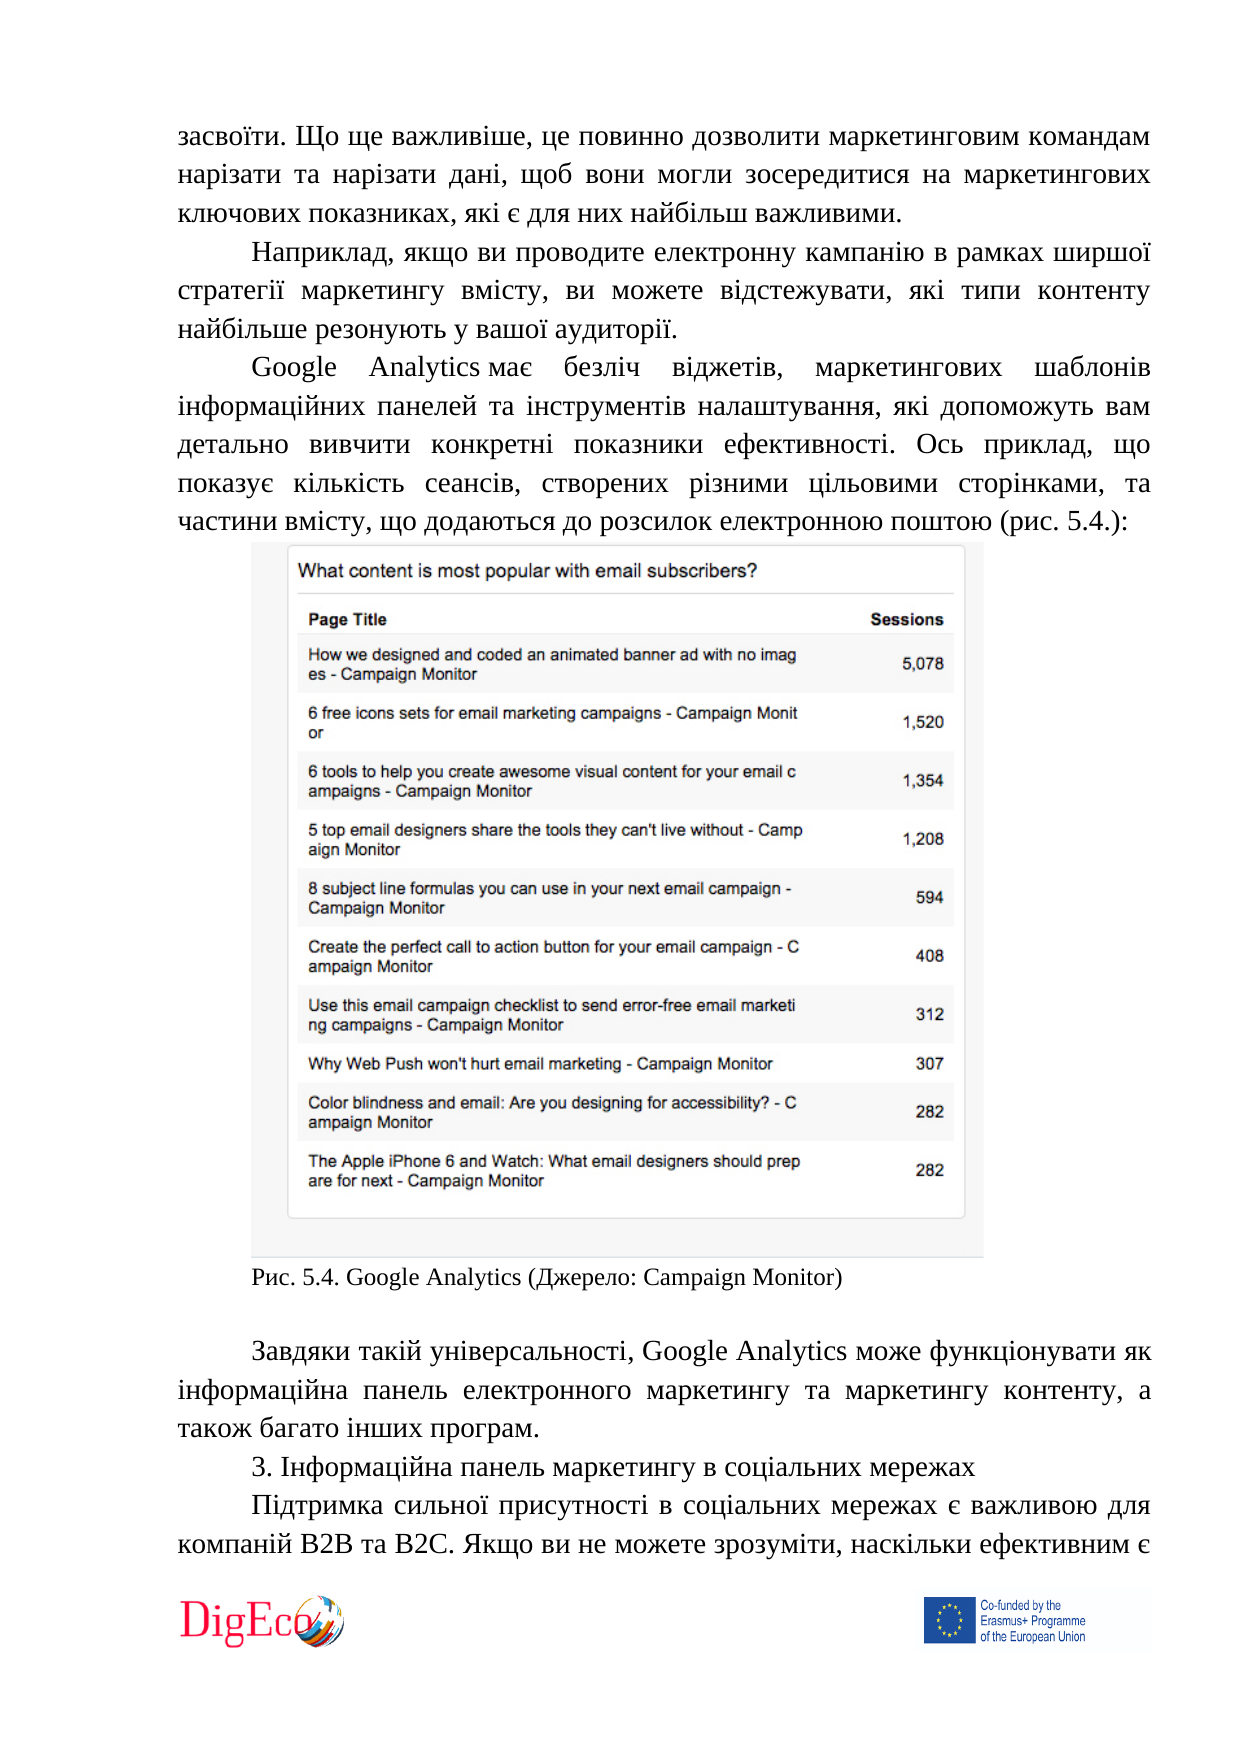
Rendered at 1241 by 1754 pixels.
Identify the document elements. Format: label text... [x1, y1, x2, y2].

picture [915, 1588, 1152, 1652]
text Рис. 5.4. Google Analytics (Джерело: Campaign Monitor) [177, 1262, 1152, 1290]
text Наприклад, якщо ви проводите електронну кампанію в рамках ширшої стратегії маркетингу вмісту, ви можете відстежувати, які типи контенту найбільше резонують у вашої аудиторії. [177, 234, 1152, 344]
text Google Analytics має безліч віджетів, маркетингових шаблонів інформаційних панелей та інструментів налаштування, які допоможуть вам детально вивчити конкретні показники ефективності. Ось приклад, що показує кількість сеансів, створених різними цільовими сторінками, та частини вмісту, що додаються до розсилок електронною поштою (рис. 5.4.): [177, 349, 1152, 537]
text Завдяки такій універсальності, Google Analytics може функціонувати як інформаційна панель електронного маркетингу та маркетингу контенту, а також багато інших програм. [177, 1333, 1152, 1444]
picture [177, 1591, 347, 1652]
picture [251, 542, 984, 1258]
text 3. Інформаційна панель маркетингу в соціальних мережах [177, 1449, 1152, 1482]
